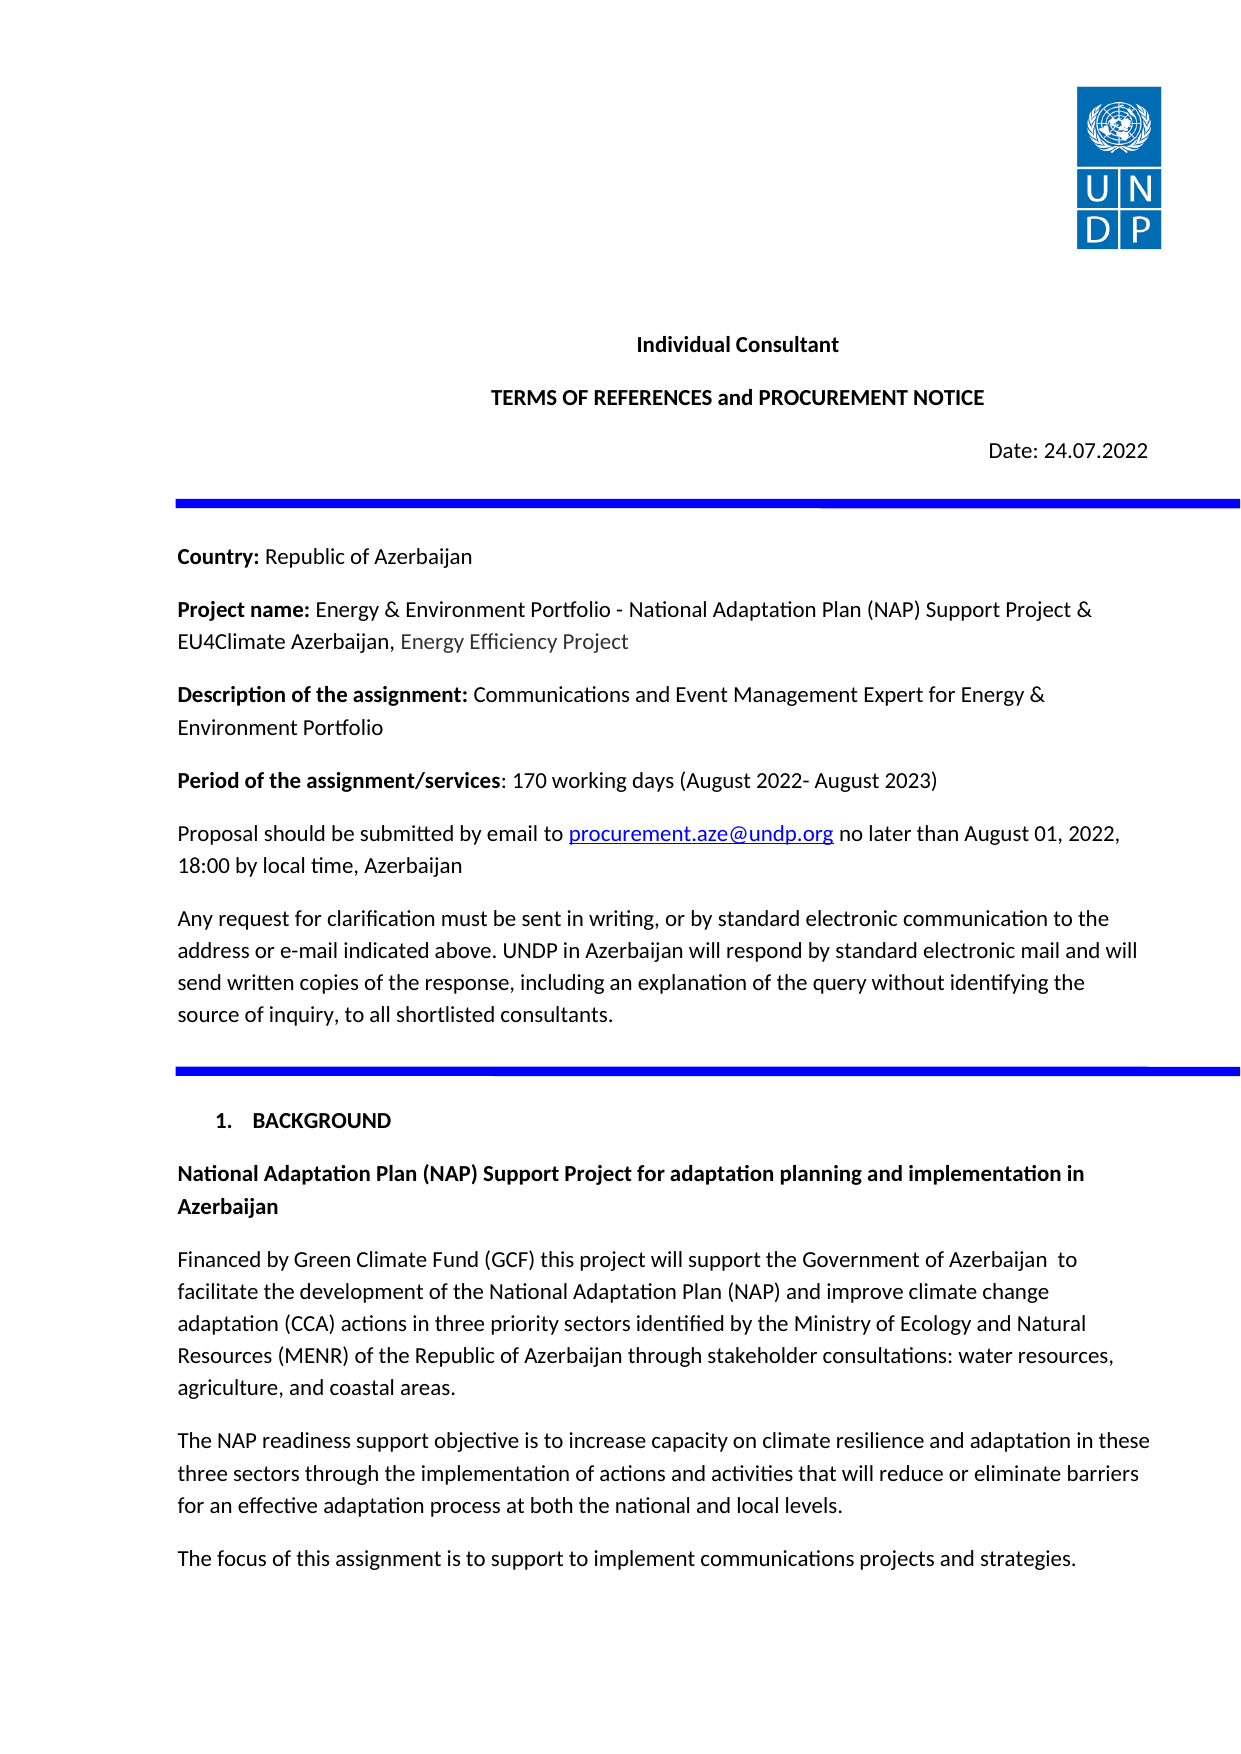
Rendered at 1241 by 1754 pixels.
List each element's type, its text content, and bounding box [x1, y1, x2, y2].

text The NAP readiness support objective is to increase capacity on climate resilience and adaptation in these three sectors through the implementation of actions and activities that will reduce or eliminate barriers for an effective adaptation process at both the national and local levels. [177, 1427, 1152, 1519]
text National Adaptation Plan (NAP) Support Project for adaptation planning and implementation in Azerbaijan [177, 1159, 1152, 1220]
text The focus of this assignment is to support to implement communications projects and strategies. [177, 1544, 1152, 1572]
text Description of the assignment: Communications and Event Management Expert for Energy & Environment Portfolio [177, 681, 1152, 741]
text Individual Consultant [324, 330, 1152, 358]
text Period of the assignment/services: 170 working days (August 2022- August 2023) [177, 766, 1152, 794]
text Any request for clarification must be sent in writing, or by standard electronic communication to the address or e-mail indicated above. UNDP in Azerbaijan will respond by standard electronic mail and will send written copies of the response, including an explanation of the query without identifying the source of inquiry, to all shortlisted consultants. [177, 904, 1152, 1028]
text Proposal should be submitted by email to procurement.aze@undp.org no later than August 01, 2022, 18:00 by local time, Azerbaijan [177, 819, 1152, 879]
text Country: Republic of Azerbaijan [177, 542, 1152, 570]
text TERMS OF REFERENCES and PROCUREMENT NOTICE [324, 383, 1152, 411]
text Project name: Energy & Environment Portfolio - National Adaptation Plan (NAP) Support Project & EU4Climate Azerbaijan, Energy Efficiency Project [177, 595, 1152, 656]
list BACKGROUND [215, 1107, 1152, 1134]
text Financed by Green Climate Fund (GCF) this project will support the Government of Azerbaijan to facilitate the development of the National Adaptation Plan (NAP) and improve climate change adaptation (CCA) actions in three priority sectors identified by the Ministry of Ecology and Natural Resources (MENR) of the Republic of Azerbaijan through stakeholder consultations: water resources, agriculture, and coastal areas. [177, 1245, 1152, 1402]
picture [1056, 82, 1179, 258]
text Date: 24.07.2022 [177, 436, 1152, 464]
